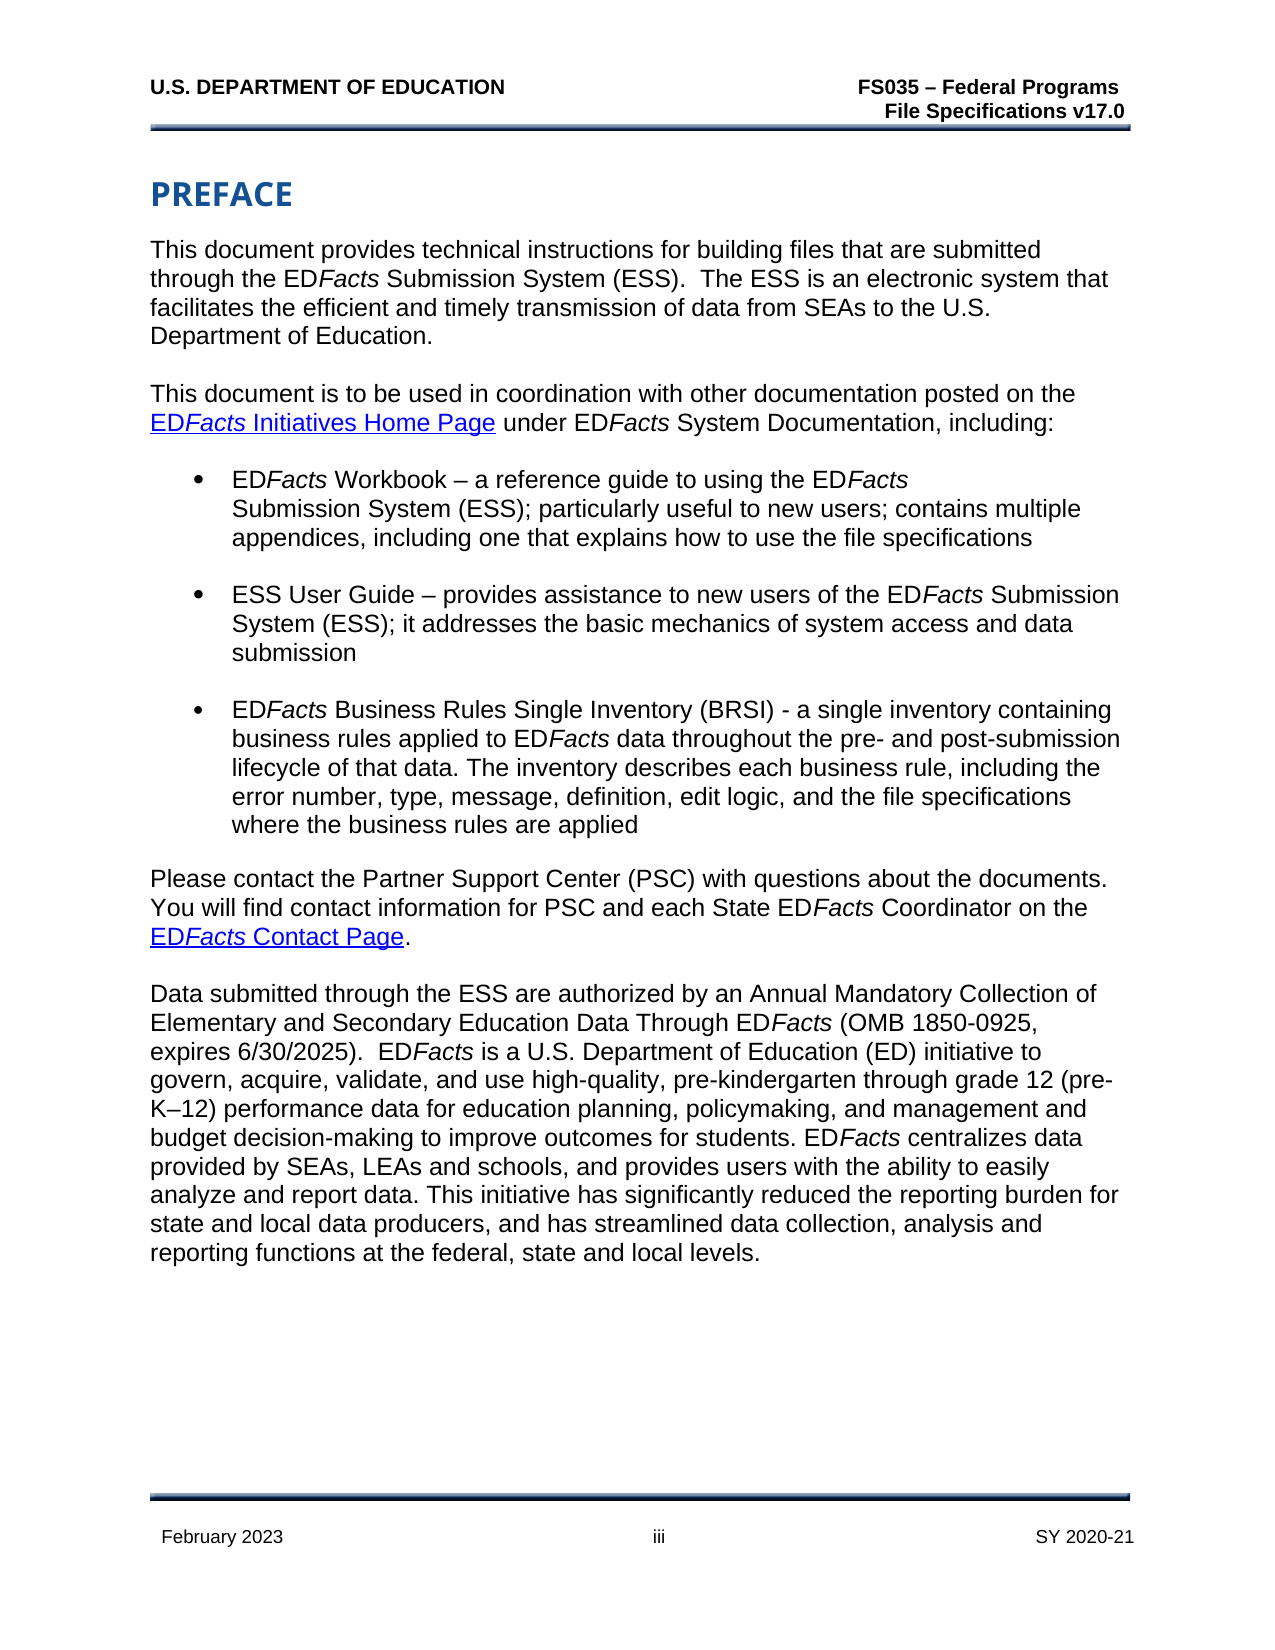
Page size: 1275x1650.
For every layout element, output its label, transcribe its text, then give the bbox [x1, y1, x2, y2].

picture [150, 122, 1138, 131]
text Please contact the Partner Support Center (PSC) with questions about the documents. You will find contact information for PSC and each State EDFacts Coordinator on the EDFacts Contact Page. [150, 864, 1125, 950]
list EDFacts Workbook – a reference guide to using the EDFacts [194, 465, 1125, 494]
picture [150, 1493, 1130, 1501]
list ESS User Guide – provides assistance to new users of the EDFacts Submission System (ESS); it addresses the basic mechanics of system access and data submission [194, 580, 1125, 666]
text Data submitted through the ESS are authorized by an Annual Mandatory Collection of Elementary and Secondary Education Data Through EDFacts (OMB 1850-0925, expires 6/30/2025). EDFacts is a U.S. Department of Education (ED) initiative to govern, acquire, validate, and use high-quality, pre-kindergarten through grade 12 (pre-K–12) performance data for education planning, policymaking, and management and budget decision-making to improve outcomes for students. EDFacts centralizes data provided by SEAs, LEAs and schools, and provides users with the ability to easily analyze and report data. This initiative has significantly reduced the reporting burden for state and local data producers, and has streamlined data collection, analysis and reporting functions at the federal, state and local levels. [150, 979, 1125, 1266]
text This document is to be used in coordination with other documentation posted on the EDFacts Initiatives Home Page under EDFacts System Documentation, including: [150, 379, 1125, 436]
text PREFACE [150, 171, 1125, 216]
text Submission System (ESS); particularly useful to new users; contains multiple appendices, including one that explains how to use the file specifications [232, 494, 1125, 551]
list EDFacts Business Rules Single Inventory (BRSI) - a single inventory containing business rules applied to EDFacts data throughout the pre- and post-submission lifecycle of that data. The inventory describes each business rule, including the error number, type, message, definition, edit logic, and the file specifications where the business rules are applied [194, 695, 1125, 839]
text This document provides technical instructions for building files that are submitted through the EDFacts Submission System (ESS). The ESS is an electronic system that facilitates the efficient and timely transmission of data from SEAs to the U.S. Department of Education. [150, 235, 1125, 350]
